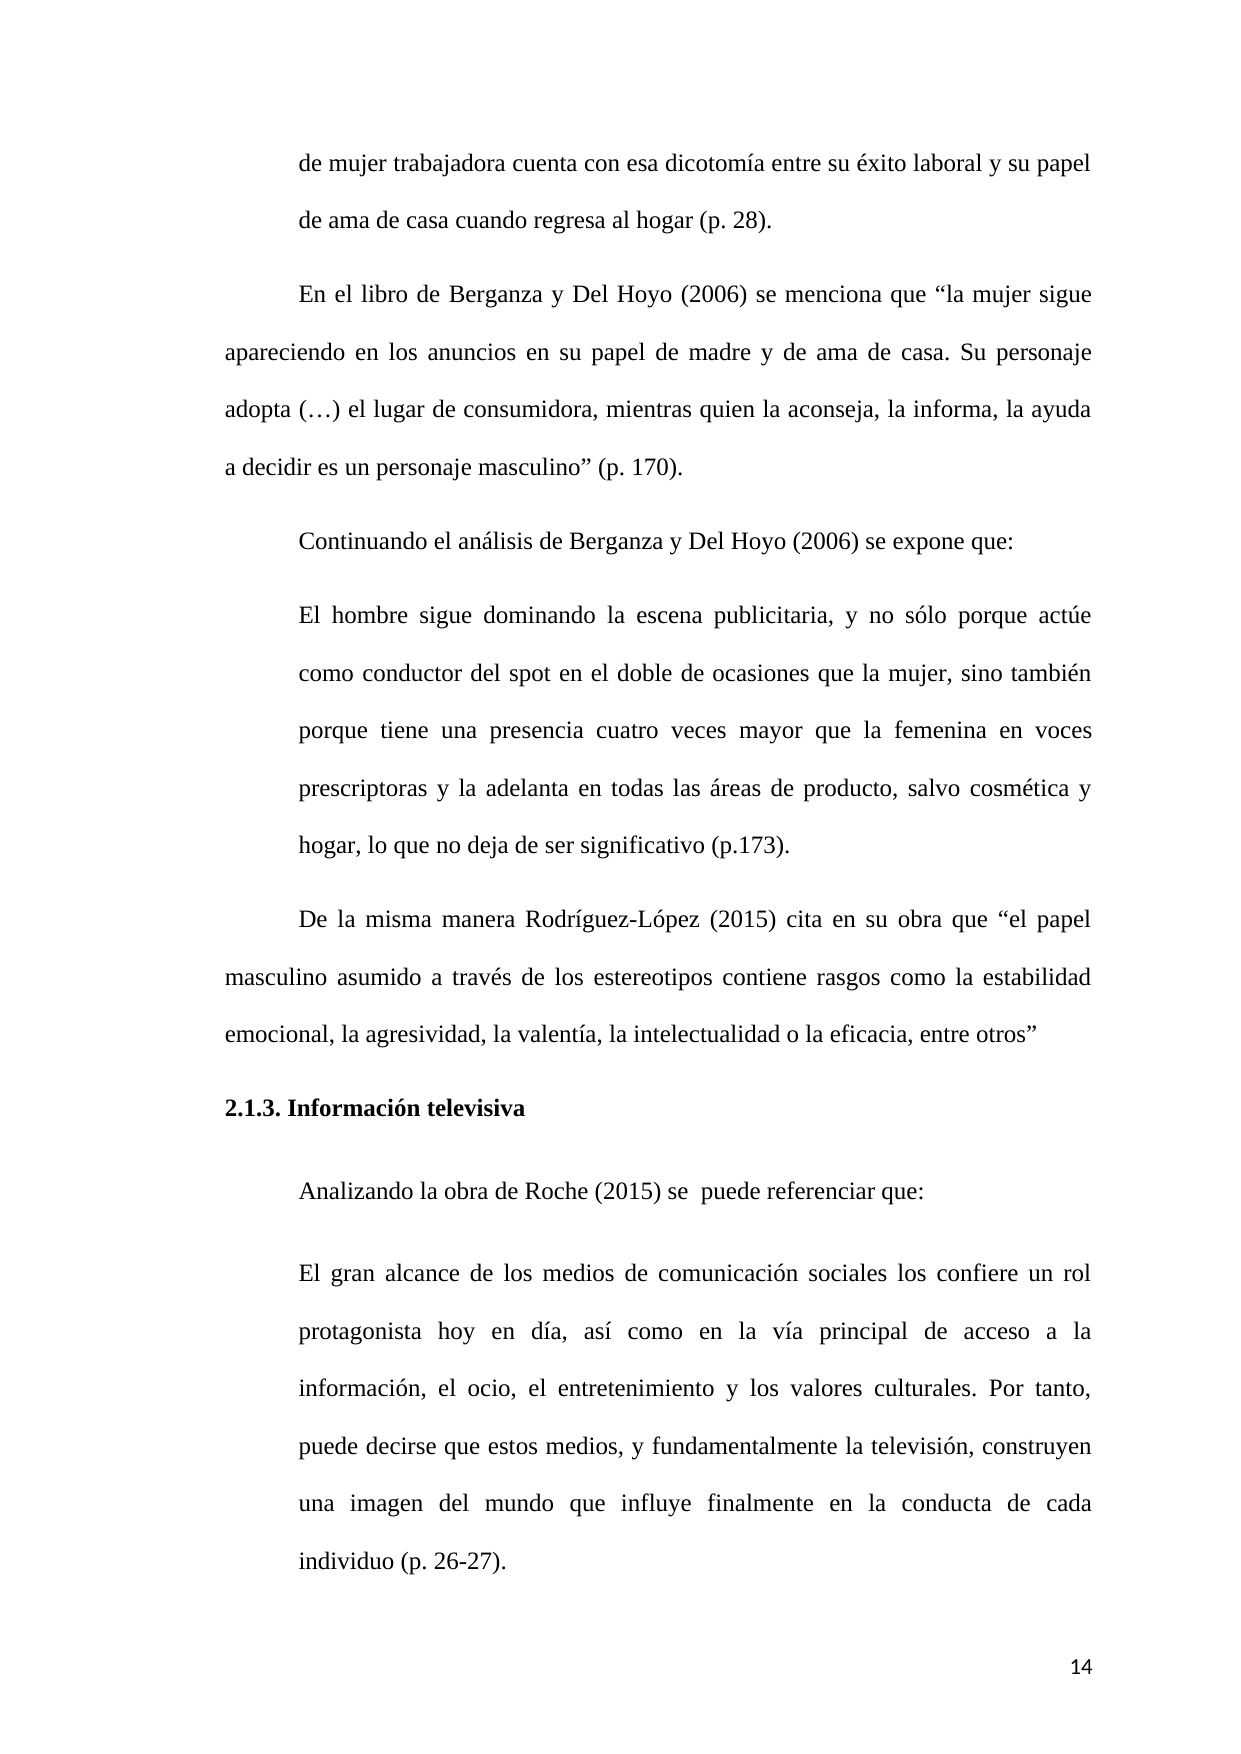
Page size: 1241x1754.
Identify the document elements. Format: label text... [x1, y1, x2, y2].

text De la misma manera Rodríguez-López (2015) cita en su obra que “el papel masculino asumido a través de los estereotipos contiene rasgos como la estabilidad emocional, la agresividad, la valentía, la intelectualidad o la eficacia, entre otros” [224, 904, 1092, 1048]
text En el libro de Berganza y Del Hoyo (2006) se menciona que “la mujer sigue apareciendo en los anuncios en su papel de madre y de ama de casa. Su personaje adopta (…) el lugar de consumidora, mientras quien la aconseja, la informa, la ayuda a decidir es un personaje masculino” (p. 170). [224, 279, 1092, 481]
text Analizando la obra de Roche (2015) se puede referenciar que: [224, 1176, 1092, 1205]
text El gran alcance de los medios de comunicación sociales los confiere un rol protagonista hoy en día, así como en la vía principal de acceso a la información, el ocio, el entretenimiento y los valores culturales. Por tanto, puede decirse que estos medios, y fundamentalmente la televisión, construyen una imagen del mundo que influye finalmente en la conducta de cada individuo (p. 26-27). [298, 1258, 1092, 1575]
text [298, 148, 1092, 234]
text Continuando el análisis de Berganza y Del Hoyo (2006) se expone que: [224, 526, 1092, 555]
subtitle 2.1.3. Información televisiva [224, 1093, 1092, 1122]
text El hombre sigue dominando la escena publicitaria, y no sólo porque actúe como conductor del spot en el doble de ocasiones que la mujer, sino también porque tiene una presencia cuatro veces mayor que la femenina en voces prescriptoras y la adelanta en todas las áreas de producto, salvo cosmética y hogar, lo que no deja de ser significativo (p.173). [298, 600, 1092, 859]
